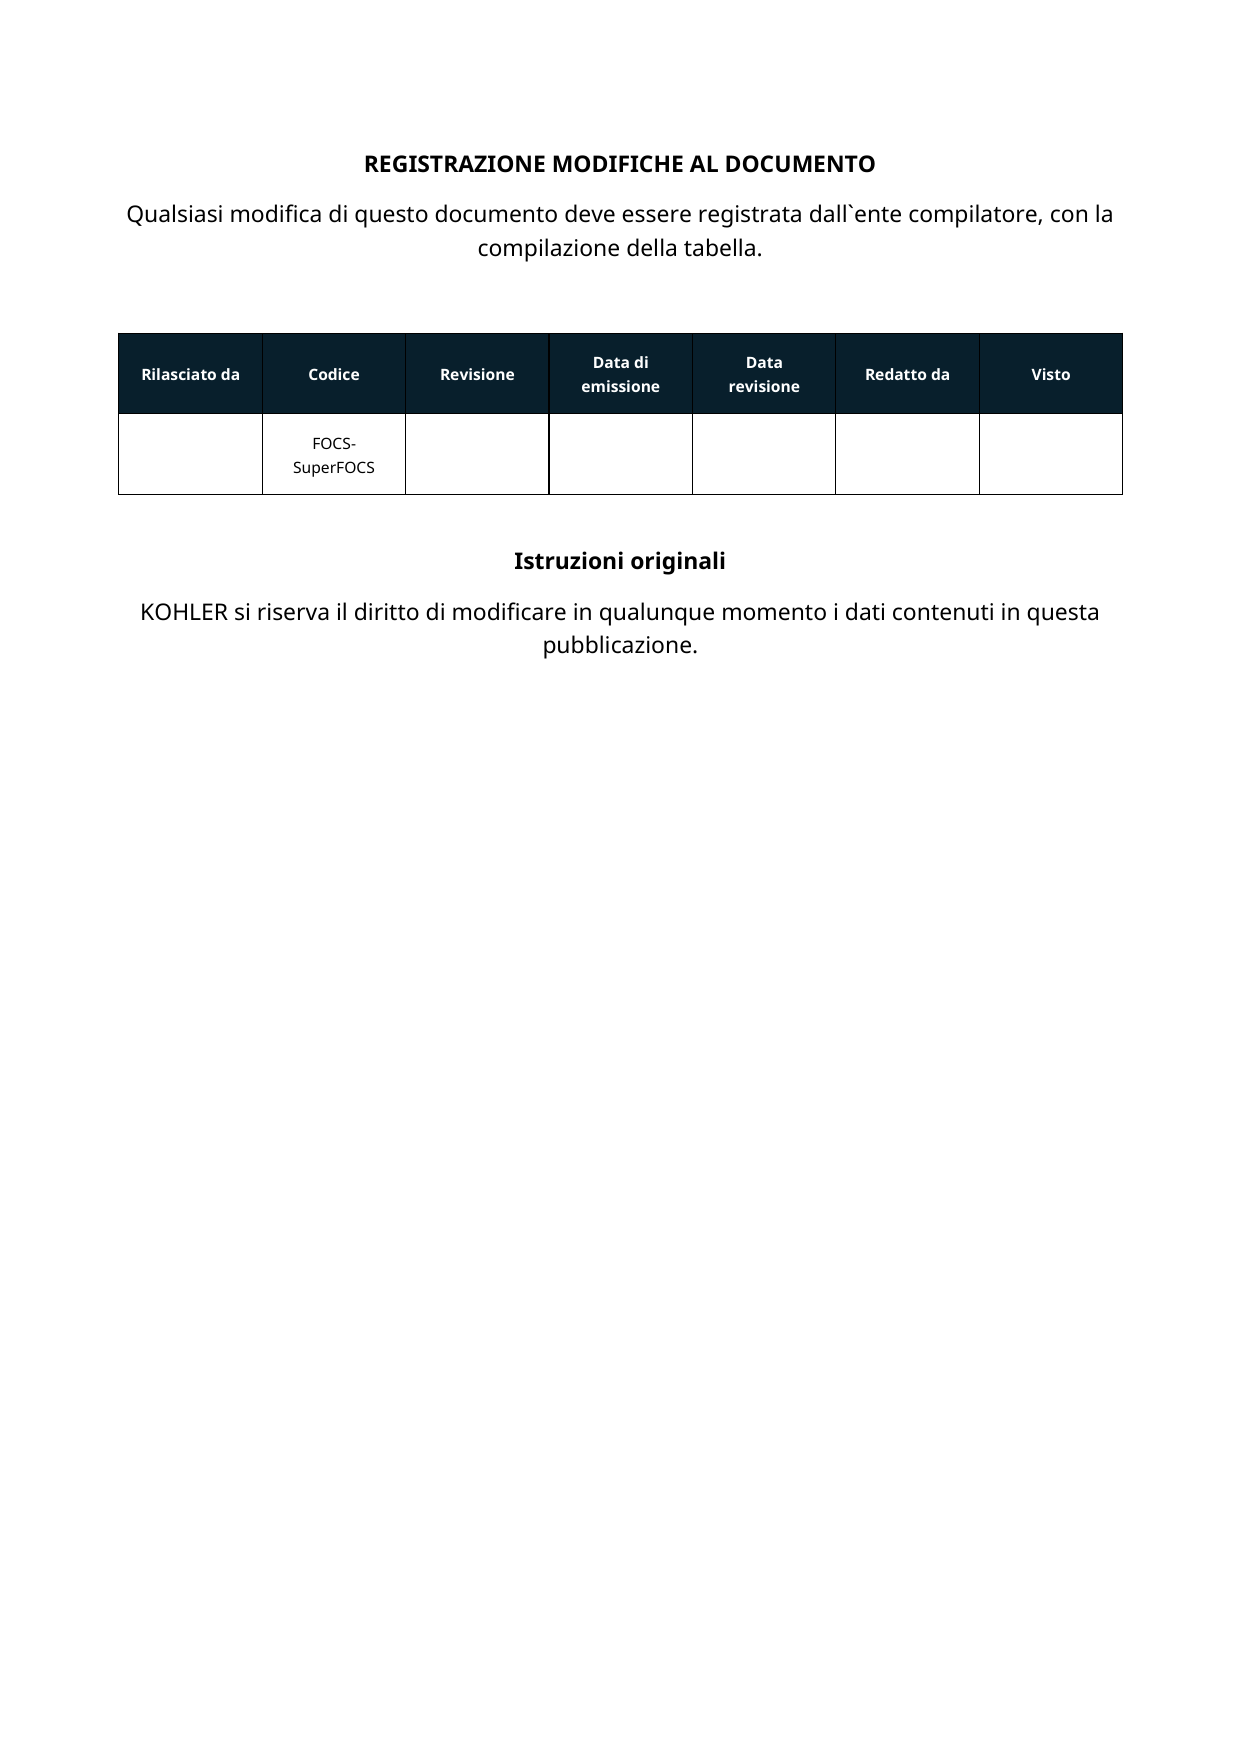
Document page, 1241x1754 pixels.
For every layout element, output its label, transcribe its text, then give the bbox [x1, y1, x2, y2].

table_cell [119, 414, 262, 493]
table_cell [980, 414, 1122, 493]
table_cell [550, 414, 692, 493]
table_cell [693, 414, 835, 493]
text KOHLER si riserva il diritto di modificare in qualunque momento i dati contenuti in questa pubblicazione. [118, 596, 1122, 661]
table_cell [836, 414, 979, 493]
table_header Redatto da [836, 334, 979, 413]
table_cell FOCS-SuperFOCS [263, 414, 405, 493]
table_header Codice [263, 334, 405, 413]
table_header Data di emissione [550, 334, 692, 413]
text Registrazione modifiche al documento [118, 148, 1122, 179]
table_cell [406, 414, 548, 493]
text Istruzioni originali [118, 545, 1122, 576]
table_header Data revisione [693, 334, 835, 413]
table_header Revisione [406, 334, 548, 413]
text Qualsiasi modifica di questo documento deve essere registrata dall`ente compilatore, con la compilazione della tabella. [118, 198, 1122, 263]
table_header Rilasciato da [119, 334, 262, 413]
table_header Visto [980, 334, 1122, 413]
